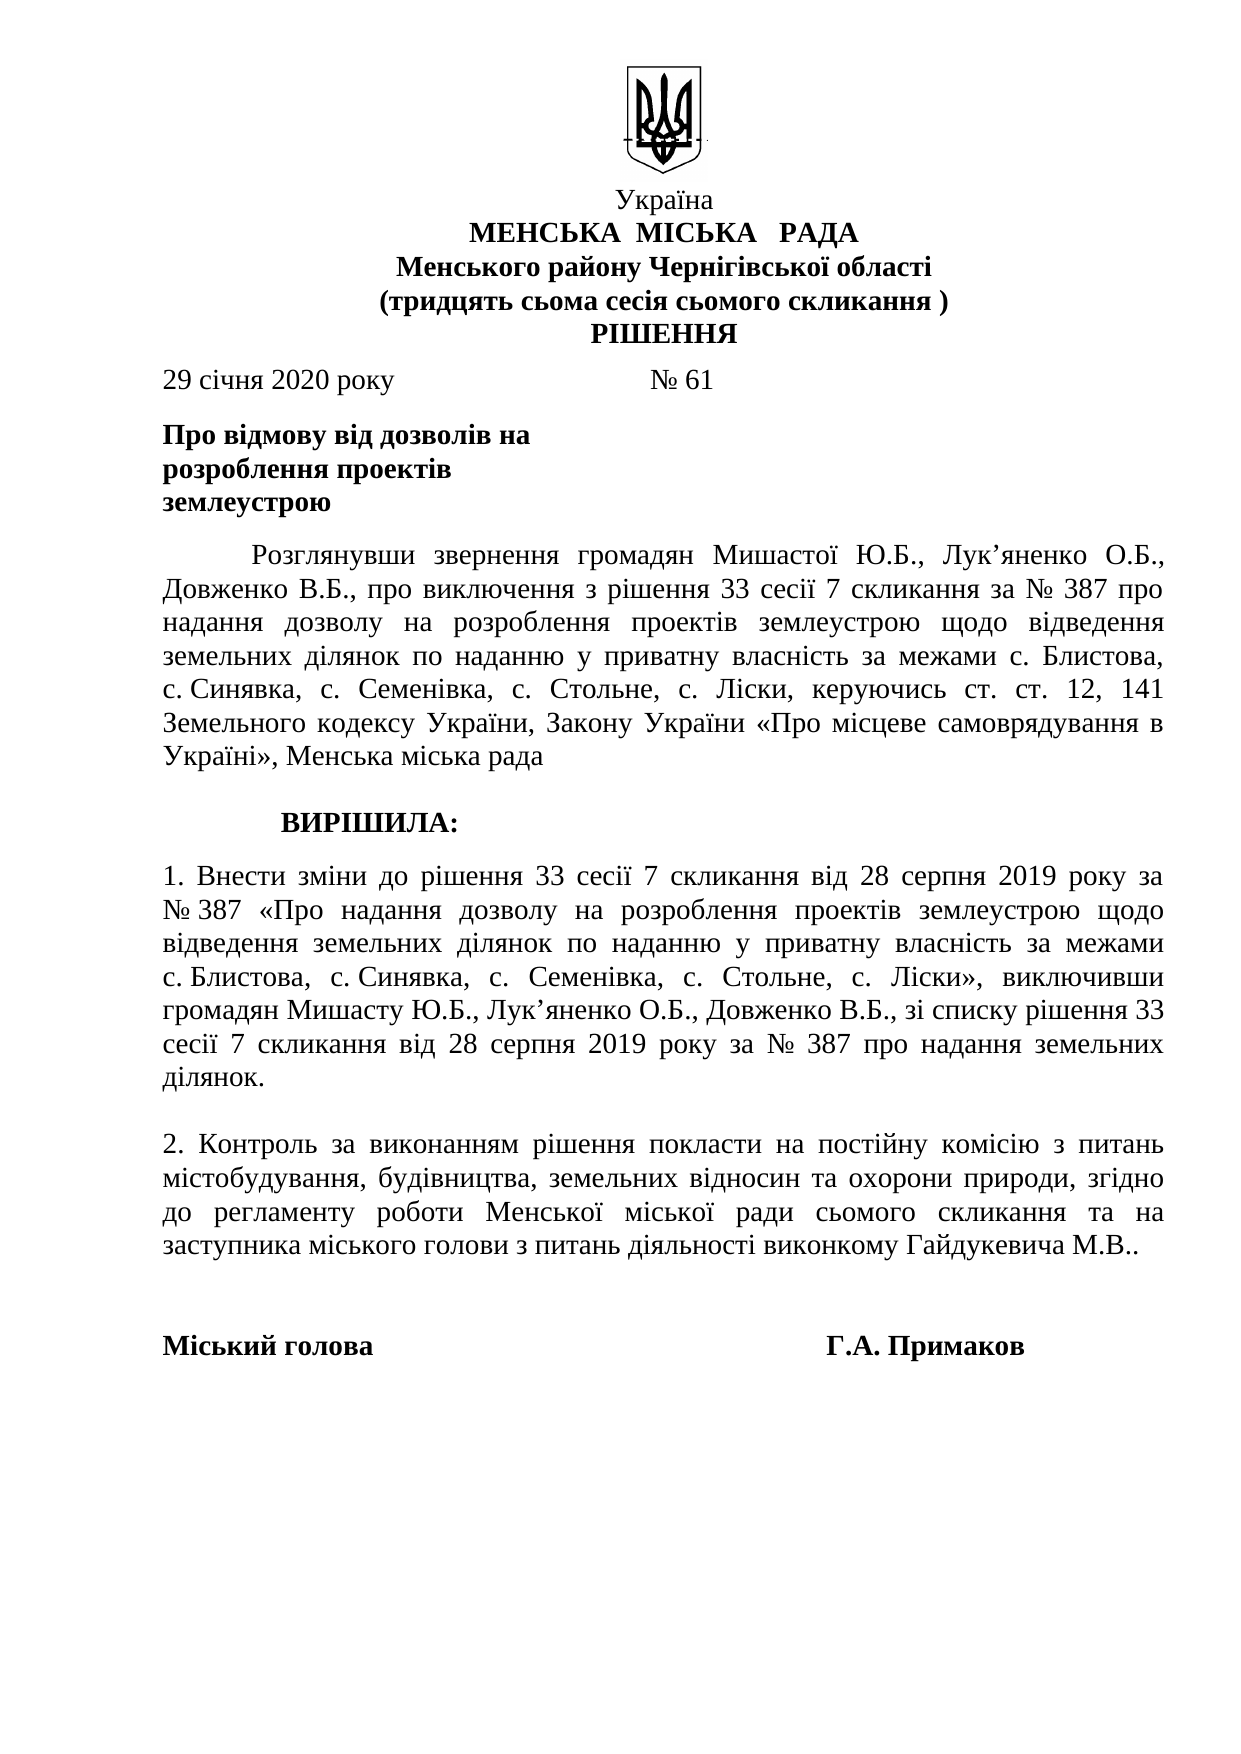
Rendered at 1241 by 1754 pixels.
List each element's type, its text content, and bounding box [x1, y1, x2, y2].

text 1. Внести зміни до рішення 33 сесії 7 скликання від 28 серпня 2019 року за № 387 «Про надання дозволу на розроблення проектів землеустрою щодо відведення земельних ділянок по наданню у приватну власність за межами с. Блистова, с. Синявка, с. Семенівка, с. Стольне, с. Ліски», виключивши громадян Мишасту Ю.Б., Лук’яненко О.Б., Довженко В.Б., зі списку рішення 33 сесії 7 скликання від 28 серпня 2019 року за № 387 про надання земельних ділянок. [162, 858, 1165, 1093]
text ВИРІШИЛА: [162, 806, 1165, 839]
text РІШЕННЯ [162, 316, 1165, 350]
text 29 січня 2020 року № 61 [162, 362, 1165, 396]
text 2. Контроль за виконанням рішення покласти на постійну комісію з питань містобудування, будівництва, земельних відносин та охорони природи, згідно до регламенту роботи Менської міської ради сьомого скликання та на заступника міського голови з питань діяльності виконкому Гайдукевича М.В.. [162, 1127, 1165, 1261]
text Міський голова Г.А. Примаков [162, 1328, 1165, 1361]
text Україна [162, 182, 1165, 216]
subtitle Менського району Чернігівської області [162, 249, 1165, 283]
text Про відмову від дозволів на розроблення проектів землеустрою [162, 417, 591, 518]
text МЕНСЬКА МІСЬКА РАДА [162, 216, 1165, 249]
text Розглянувши звернення громадян Мишастої Ю.Б., Лук’яненко О.Б., Довженко В.Б., про виключення з рішення 33 сесії 7 скликання за № 387 про надання дозволу на розроблення проектів землеустрою щодо відведення земельних ділянок по наданню у приватну власність за межами с. Блистова, с. Синявка, с. Семенівка, с. Стольне, с. Ліски, керуючись ст. ст. 12, 141 Земельного кодексу України, Закону України «Про місцеве самоврядування в Україні», Менська міська рада [162, 537, 1165, 772]
text (тридцять сьома сесія сьомого скликання ) [162, 283, 1165, 316]
